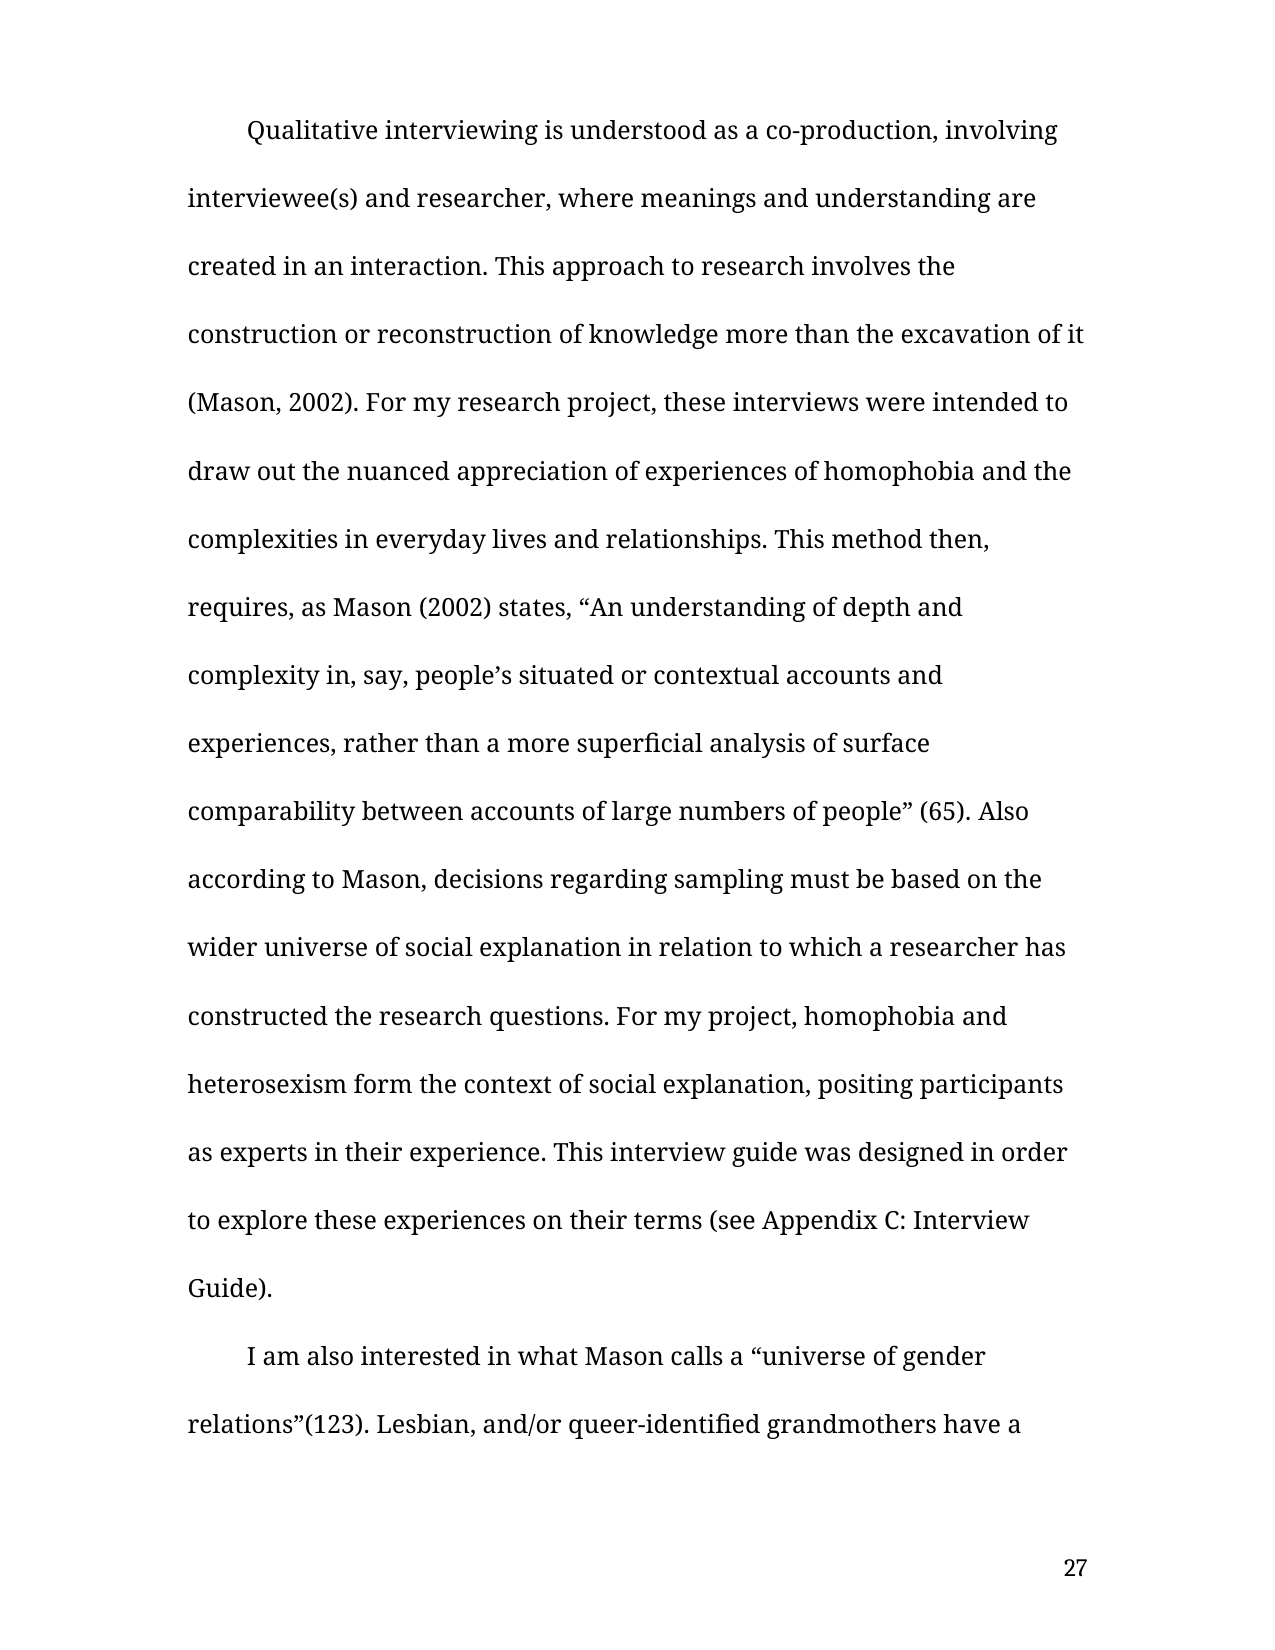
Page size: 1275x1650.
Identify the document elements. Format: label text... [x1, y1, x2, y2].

text Qualitative interviewing is understood as a co-production, involving interviewee(s) and researcher, where meanings and understanding are created in an interaction. This approach to research involves the construction or reconstruction of knowledge more than the excavation of it (Mason, 2002). For my research project, these interviews were intended to draw out the nuanced appreciation of experiences of homophobia and the complexities in everyday lives and relationships. This method then, requires, as Mason (2002) states, “An understanding of depth and complexity in, say, people’s situated or contextual accounts and experiences, rather than a more superficial analysis of surface comparability between accounts of large numbers of people” (65). Also according to Mason, decisions regarding sampling must be based on the wider universe of social explanation in relation to which a researcher has constructed the research questions. For my project, homophobia and heterosexism form the context of social explanation, positing participants as experts in their experience. This interview guide was designed in order to explore these experiences on their terms (see Appendix C: Interview Guide). [187, 112, 1087, 1305]
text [187, 1339, 1087, 1441]
